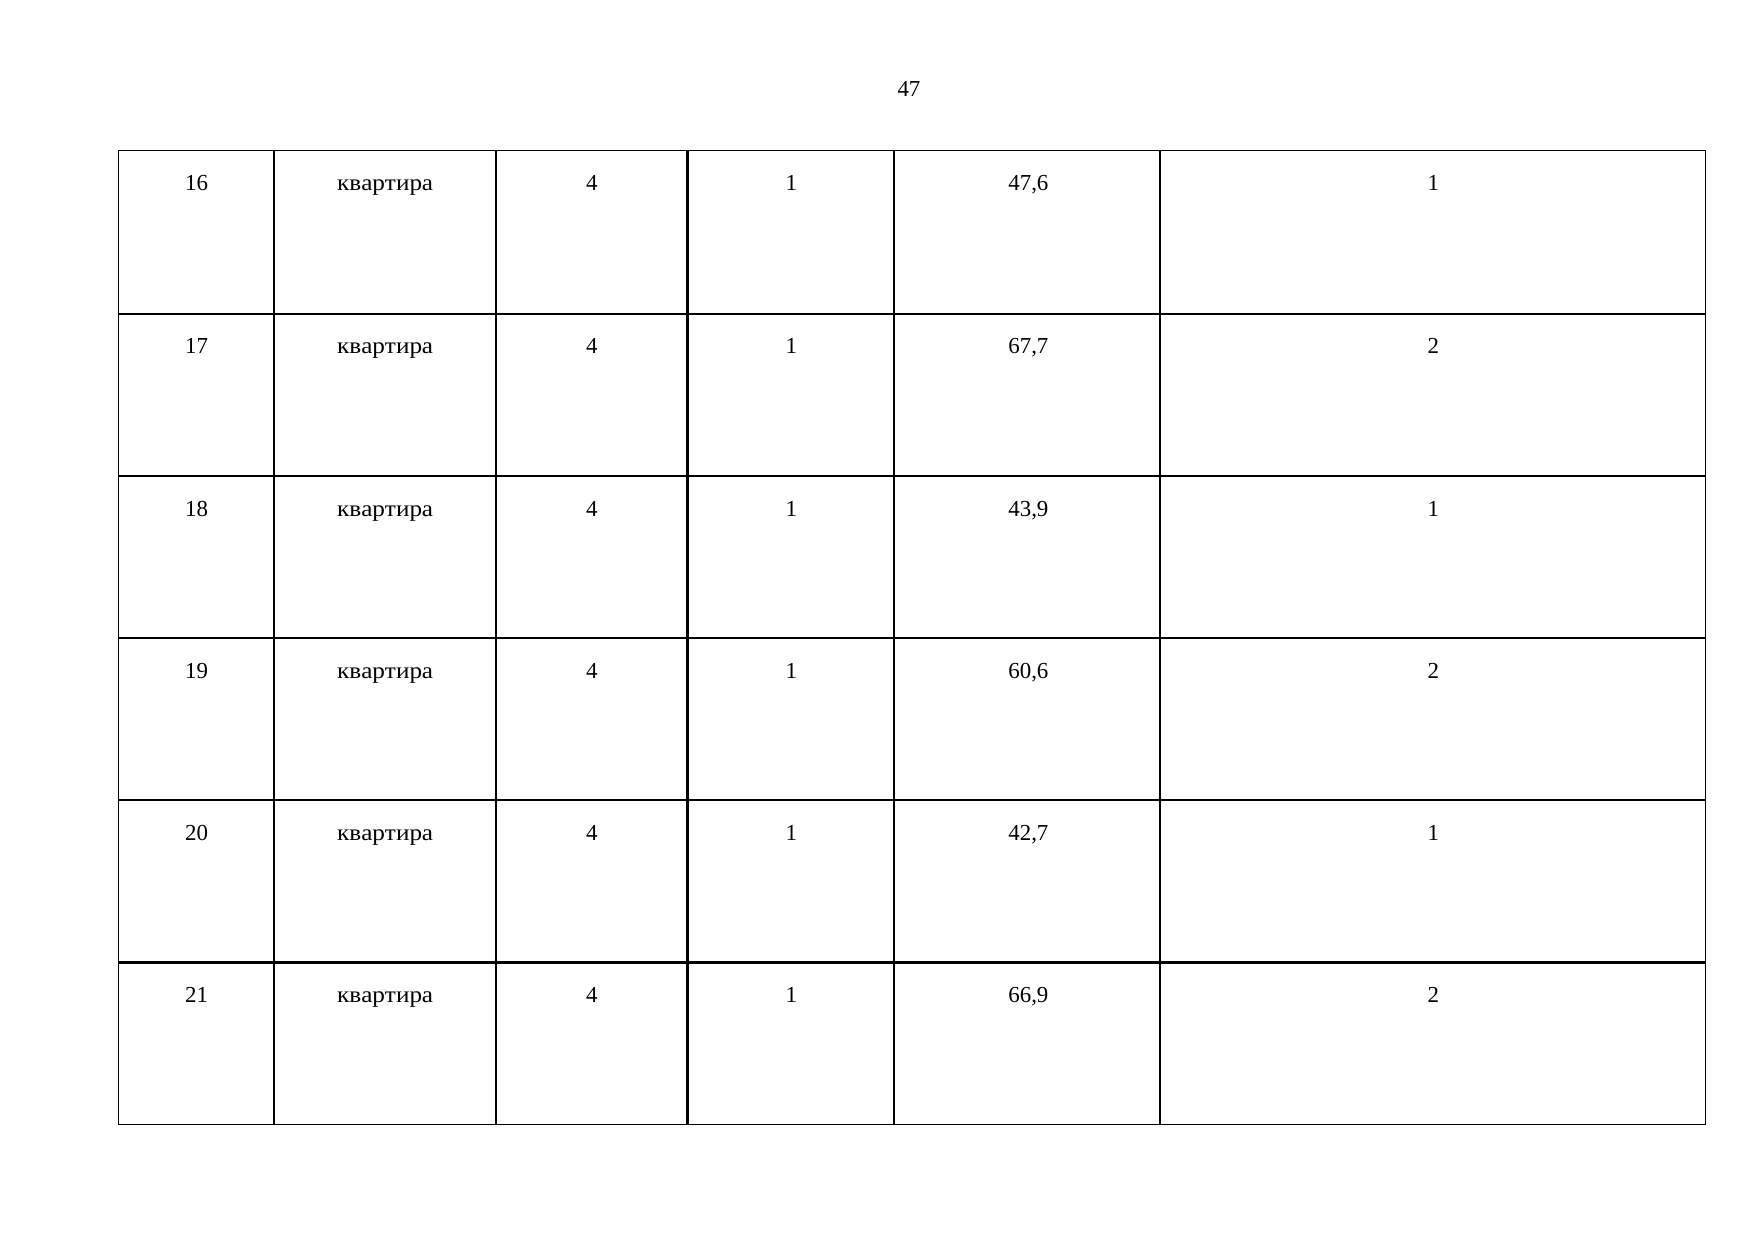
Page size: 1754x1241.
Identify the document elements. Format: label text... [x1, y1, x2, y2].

table_cell 1 [689, 639, 893, 799]
table_cell 1 [689, 801, 893, 961]
table_cell 2 [1161, 315, 1705, 474]
table_header 1 [1161, 151, 1705, 312]
table_cell 1 [1161, 477, 1705, 637]
table_cell 4 [497, 964, 686, 1123]
table_header 47,6 [895, 151, 1159, 312]
table_header квартира [275, 151, 495, 312]
table_header 1 [689, 151, 893, 312]
table_cell 60,6 [895, 639, 1159, 799]
table_cell 4 [497, 315, 686, 474]
table_cell 4 [497, 801, 686, 961]
table_cell 19 [119, 639, 273, 799]
table_cell квартира [275, 315, 495, 474]
table_cell 18 [119, 477, 273, 637]
table_cell квартира [275, 639, 495, 799]
table_cell квартира [275, 964, 495, 1123]
table_cell 42,7 [895, 801, 1159, 961]
table_cell 2 [1161, 639, 1705, 799]
table_header 4 [497, 151, 686, 312]
table_cell 66,9 [895, 964, 1159, 1123]
table_cell квартира [275, 801, 495, 961]
table_cell 4 [497, 639, 686, 799]
table_cell 4 [497, 477, 686, 637]
table_header 16 [119, 151, 273, 312]
table_cell 67,7 [895, 315, 1159, 474]
table_cell 1 [689, 315, 893, 474]
table_cell 21 [119, 964, 273, 1123]
table_cell 1 [689, 477, 893, 637]
table_cell 43,9 [895, 477, 1159, 637]
table_cell 1 [689, 964, 893, 1123]
table_cell 17 [119, 315, 273, 474]
table_cell 2 [1161, 964, 1705, 1123]
table_cell квартира [275, 477, 495, 637]
table_cell 1 [1161, 801, 1705, 961]
table_cell 20 [119, 801, 273, 961]
